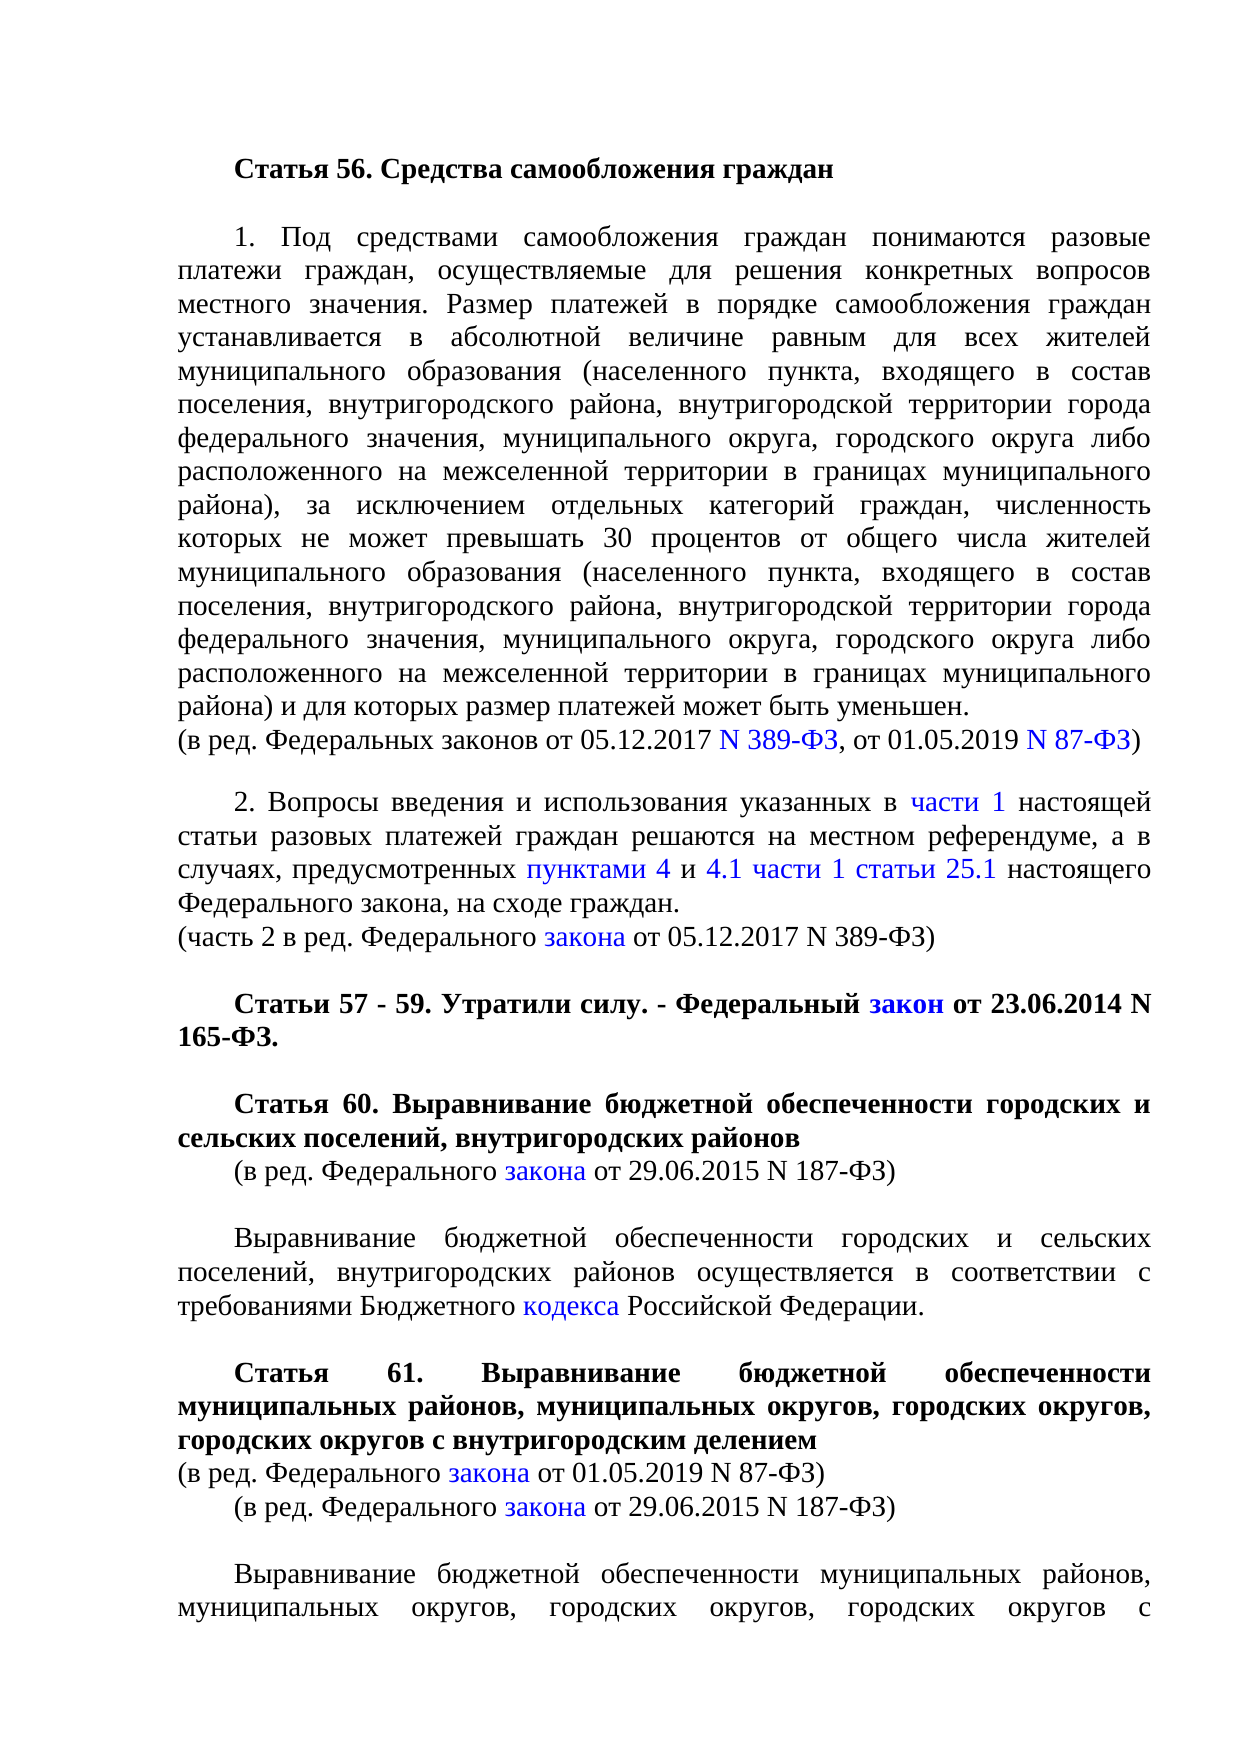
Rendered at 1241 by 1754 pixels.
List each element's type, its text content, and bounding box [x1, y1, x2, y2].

title Статья 60. Выравнивание бюджетной обеспеченности городских и сельских поселений, внутригородских районов [177, 1086, 1152, 1153]
text 2. Вопросы введения и использования указанных в части 1 настоящей статьи разовых платежей граждан решаются на местном референдуме, а в случаях, предусмотренных пунктами 4 и 4.1 части 1 статьи 25.1 настоящего Федерального закона, на сходе граждан. [177, 784, 1152, 919]
text (в ред. Федеральных законов от 05.12.2017 N 389-ФЗ, от 01.05.2019 N 87-ФЗ) [177, 722, 1152, 755]
text (часть 2 в ред. Федерального закона от 05.12.2017 N 389-ФЗ) [177, 919, 1152, 952]
text 1. Под средствами самообложения граждан понимаются разовые платежи граждан, осуществляемые для решения конкретных вопросов местного значения. Размер платежей в порядке самообложения граждан устанавливается в абсолютной величине равным для всех жителей муниципального образования (населенного пункта, входящего в состав поселения, внутригородского района, внутригородской территории города федерального значения, муниципального округа, городского округа либо расположенного на межселенной территории в границах муниципального района), за исключением отдельных категорий граждан, численность которых не может превышать 30 процентов от общего числа жителей муниципального образования (населенного пункта, входящего в состав поселения, внутригородского района, внутригородской территории города федерального значения, муниципального округа, городского округа либо расположенного на межселенной территории в границах муниципального района) и для которых размер платежей может быть уменьшен. [177, 219, 1152, 722]
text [177, 1556, 1152, 1623]
text (в ред. Федерального закона от 01.05.2019 N 87-ФЗ) [177, 1455, 1152, 1489]
text (в ред. Федерального закона от 29.06.2015 N 187-ФЗ) [177, 1153, 1152, 1187]
title Статья 61. Выравнивание бюджетной обеспеченности муниципальных районов, муниципальных округов, городских округов, городских округов с внутригородским делением [177, 1355, 1152, 1455]
text (в ред. Федерального закона от 29.06.2015 N 187-ФЗ) [177, 1489, 1152, 1522]
text Выравнивание бюджетной обеспеченности городских и сельских поселений, внутригородских районов осуществляется в соответствии с требованиями Бюджетного кодекса Российской Федерации. [177, 1221, 1152, 1321]
title Статья 56. Средства самообложения граждан [177, 152, 1152, 185]
title Статьи 57 - 59. Утратили силу. - Федеральный закон от 23.06.2014 N 165-ФЗ. [177, 986, 1152, 1053]
